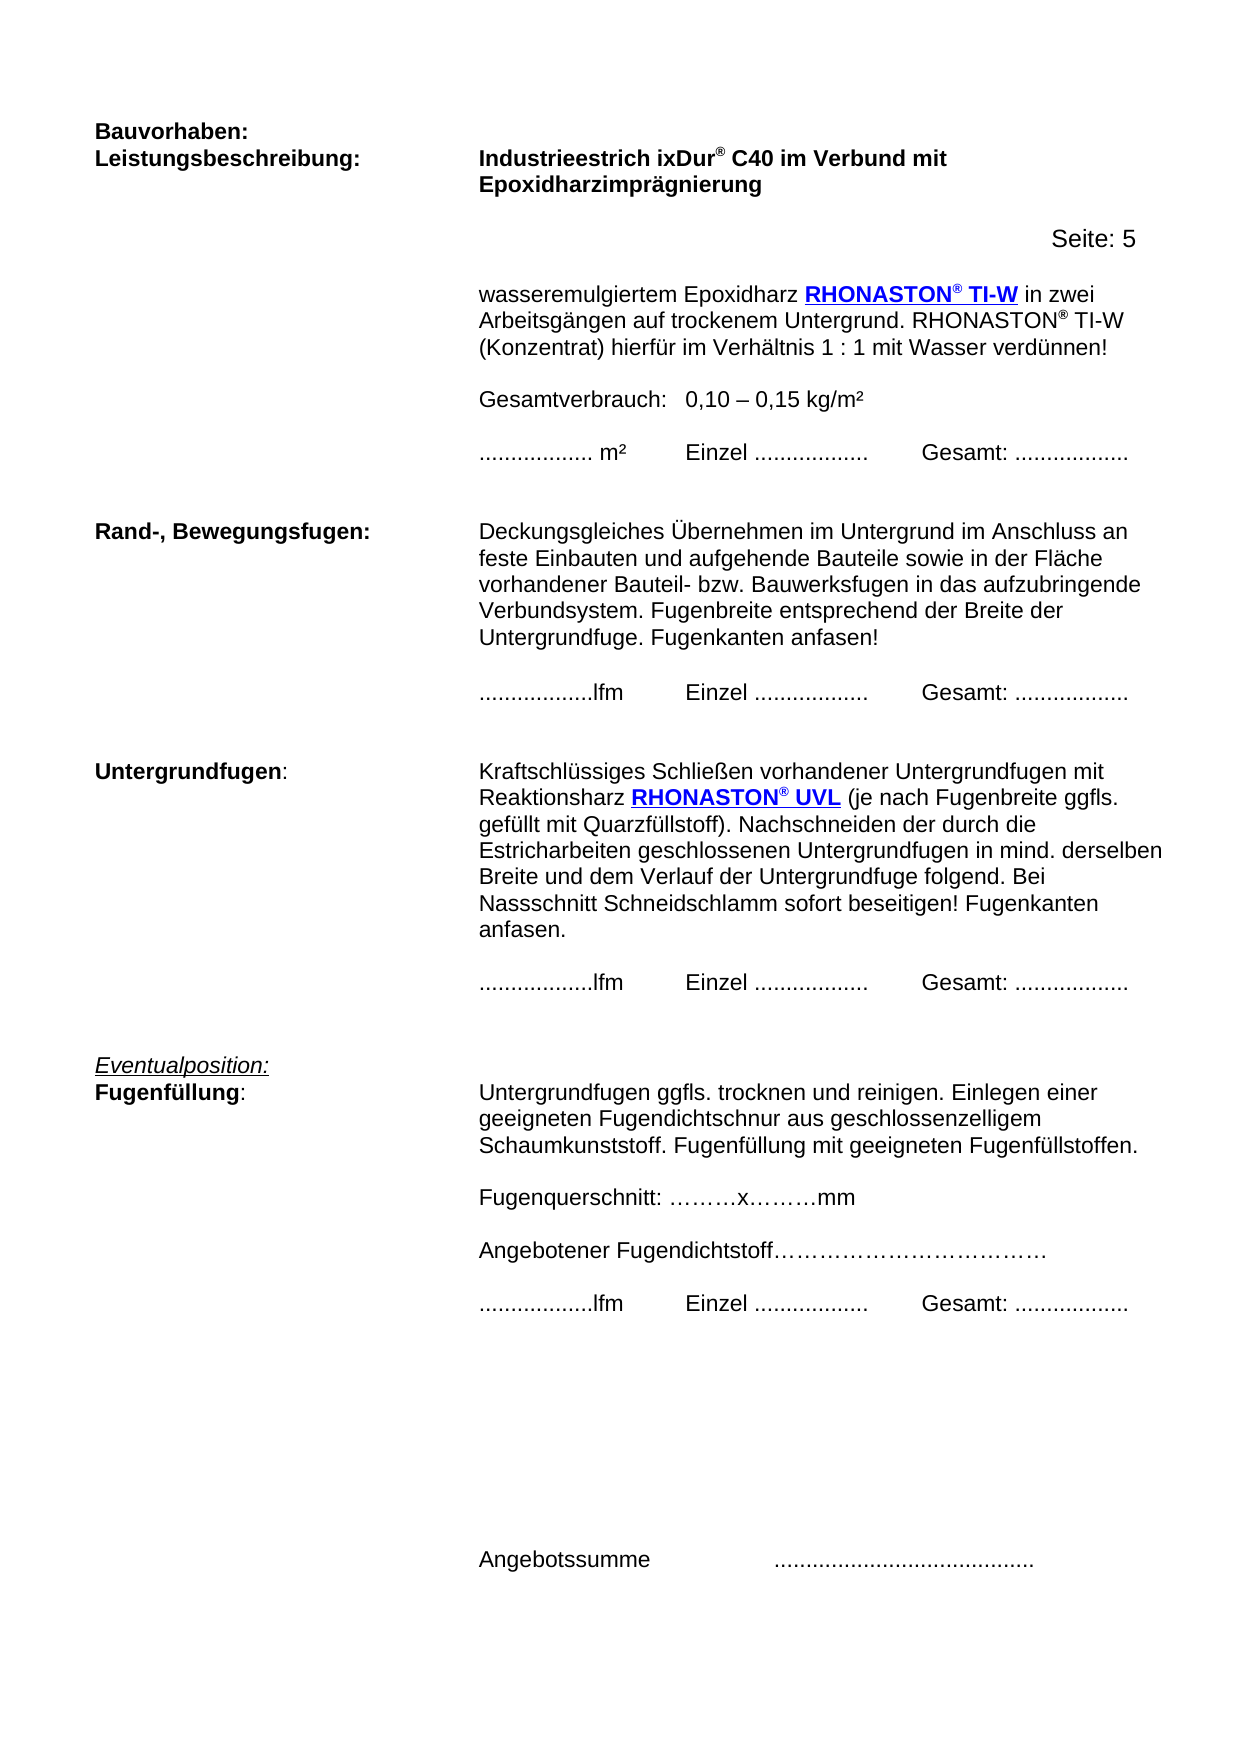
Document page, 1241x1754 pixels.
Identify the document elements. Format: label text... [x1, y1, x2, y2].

text .................. m² Einzel .................. Gesamt: .................. [94, 439, 1166, 466]
text Angebotener Fugendichtstoff……………………………… [94, 1237, 1166, 1263]
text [94, 281, 1166, 413]
text Untergrundfugen: Kraftschlüssiges Schließen vorhandener Untergrundfugen mit Reaktionsharz RHONASTON® UVL (je nach Fugenbreite ggfls. gefüllt mit Quarzfüllstoff). Nachschneiden der durch die Estricharbeiten geschlossenen Untergrundfugen in mind. derselben Breite und dem Verlauf der Untergrundfuge folgend. Bei Nassschnitt Schneidschlamm sofort beseitigen! Fugenkanten anfasen. [94, 758, 1166, 969]
text ..................lfm Einzel .................. Gesamt: .................. [94, 969, 1166, 995]
text Fugenfüllung: Untergrundfugen ggfls. trocknen und reinigen. Einlegen einer geeigneten Fugendichtschnur aus geschlossenzelligem Schaumkunststoff. Fugenfüllung mit geeigneten Fugenfüllstoffen. [94, 1079, 1166, 1158]
text Fugenquerschnitt: ………x………mm [94, 1184, 1166, 1211]
text Angebotssumme ......................................... [94, 1546, 1166, 1601]
text Rand-, Bewegungsfugen: Deckungsgleiches Übernehmen im Untergrund im Anschluss an feste Einbauten und aufgehende Bauteile sowie in der Fläche vorhandener Bauteil- bzw. Bauwerksfugen in das aufzubringende Verbundsystem. Fugenbreite entsprechend der Breite der Untergrundfuge. Fugenkanten anfasen! [94, 518, 1166, 679]
text Eventualposition: [94, 1052, 1166, 1079]
text ..................lfm Einzel .................. Gesamt: .................. [94, 1290, 1166, 1316]
text ..................lfm Einzel .................. Gesamt: .................. [94, 679, 1166, 705]
